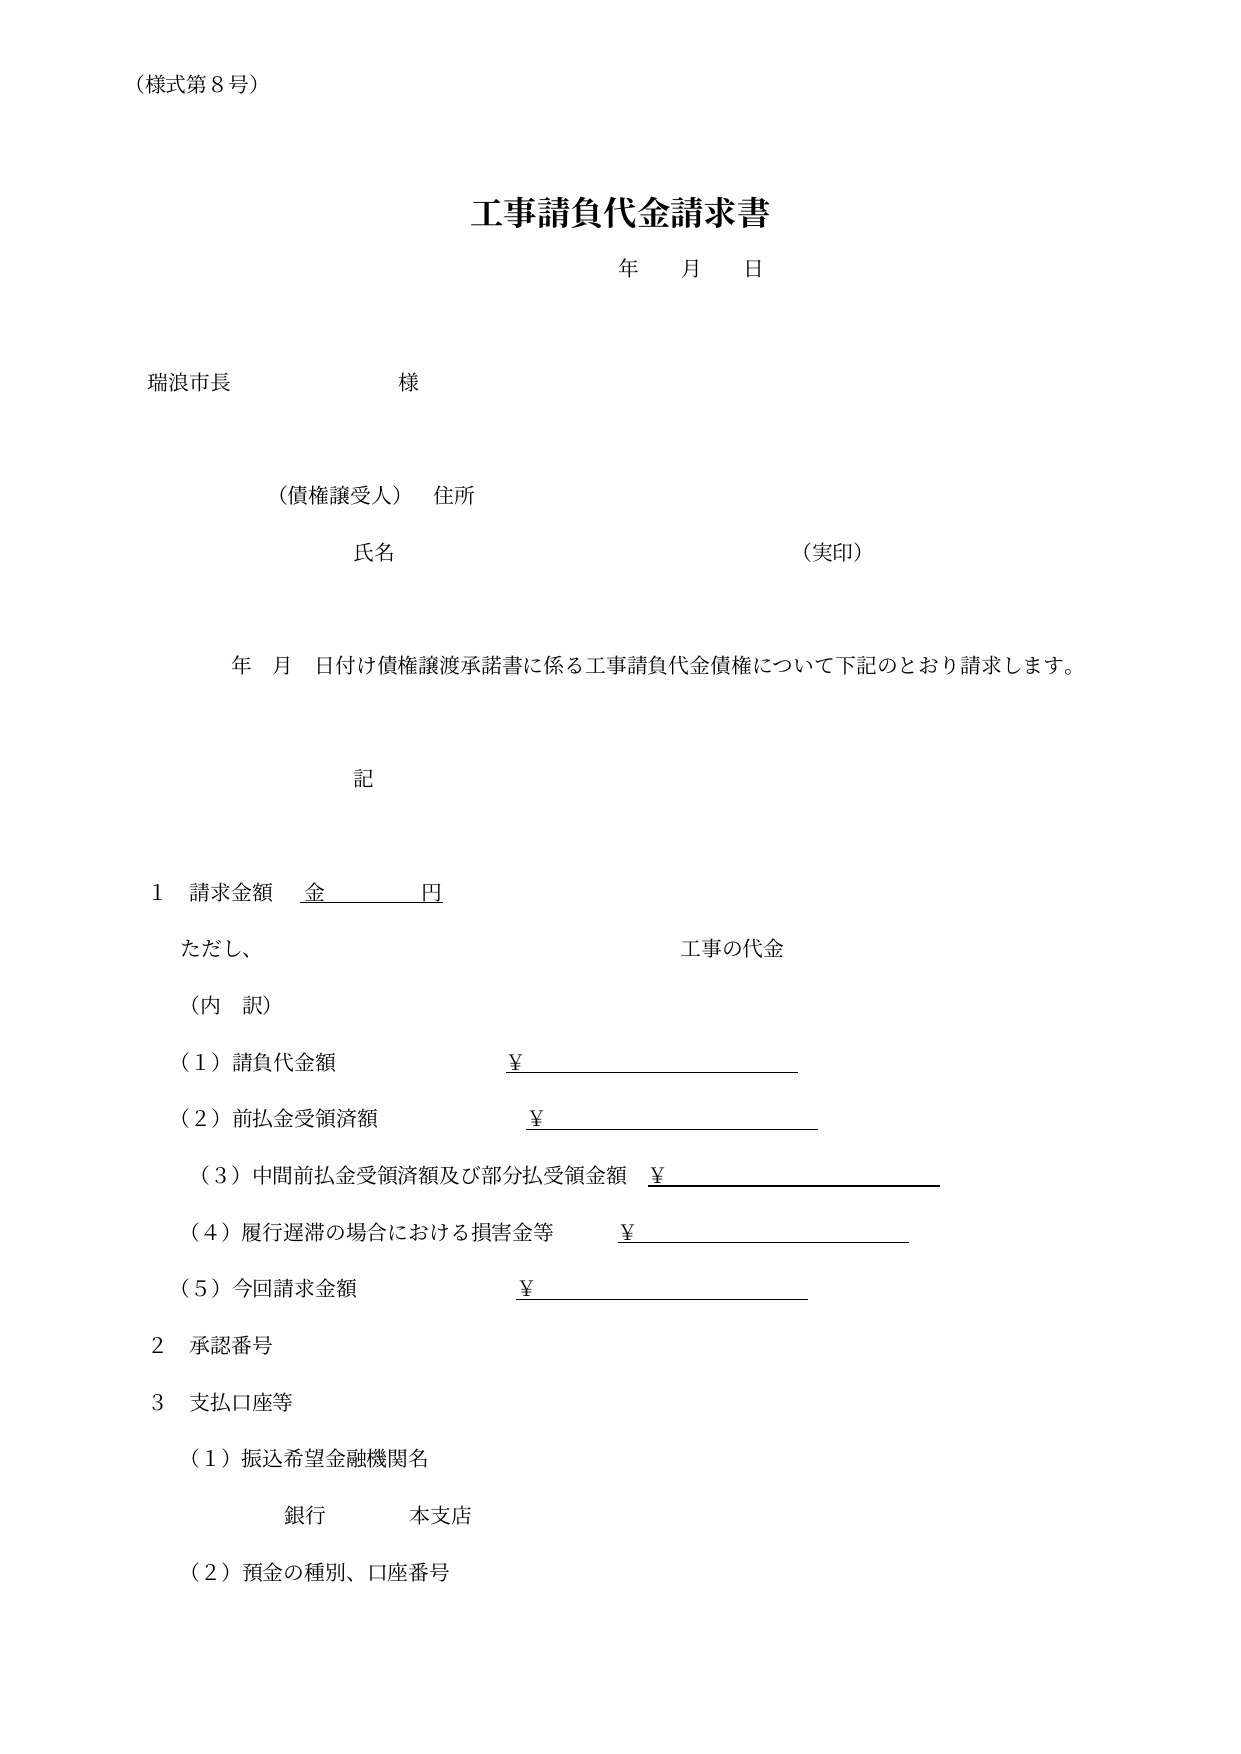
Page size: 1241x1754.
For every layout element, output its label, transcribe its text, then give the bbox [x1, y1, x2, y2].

text 年 月 日 [148, 239, 1092, 296]
text ２ 承認番号 [148, 1316, 1092, 1373]
text 記 [148, 749, 1092, 806]
text 氏名 （実印） [148, 523, 1092, 579]
text （３）中間前払金受領済額及び部分払受領金額 ￥ [148, 1146, 1092, 1203]
text （２）預金の種別、口座番号 [148, 1543, 1092, 1599]
text 銀行 本支店 [148, 1486, 1092, 1543]
text 瑞浪市長 様 [148, 353, 1092, 409]
text （２）前払金受領済額 ￥ [148, 1089, 1092, 1146]
text （１）請負代金額 ￥ [148, 1033, 1092, 1089]
text （債権譲受人） 住所 [148, 466, 1092, 523]
text １ 請求金額 金 円 [148, 863, 1092, 919]
text （５）今回請求金額 ￥ [148, 1259, 1092, 1316]
text ３ 支払口座等 [148, 1373, 1092, 1429]
text 工事請負代金請求書 [148, 183, 1092, 239]
text （１）振込希望金融機関名 [148, 1429, 1092, 1486]
text （４）履行遅滞の場合における損害金等 ￥ [148, 1203, 1092, 1259]
text （内 訳） [148, 976, 1092, 1033]
text 年 月 日付け債権譲渡承諾書に係る工事請負代金債権について下記のとおり請求します。 [148, 636, 1092, 693]
text ただし、 工事の代金 [148, 919, 1092, 976]
